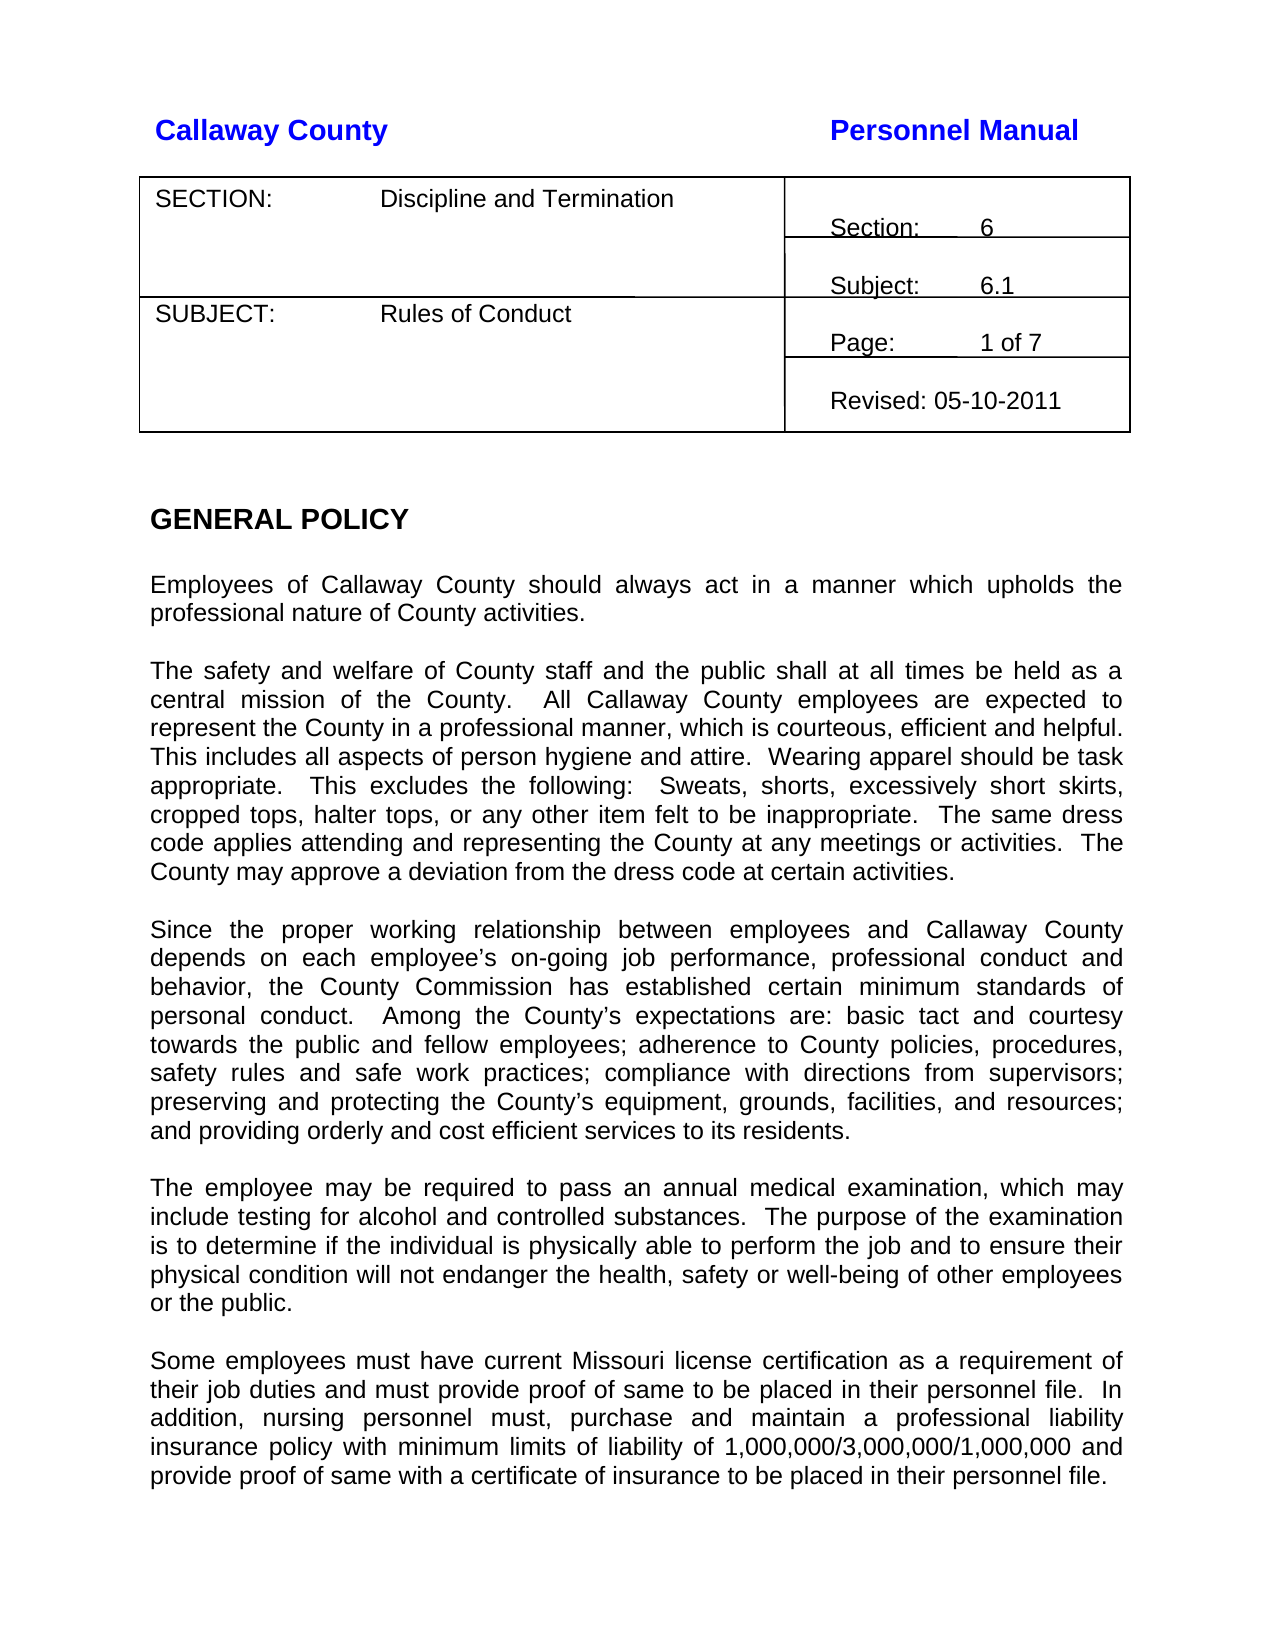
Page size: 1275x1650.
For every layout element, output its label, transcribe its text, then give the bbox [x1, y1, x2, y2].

subtitle GENERAL POLICY [150, 502, 1125, 536]
text Employees of Callaway County should always act in a manner which upholds the professional nature of County activities. [150, 569, 1125, 627]
text Some employees must have current Missouri license certification as a requirement of their job duties and must provide proof of same to be placed in their personnel file. In addition, nursing personnel must, purchase and maintain a professional liability insurance policy with minimum limits of liability of 1,000,000/3,000,000/1,000,000 and provide proof of same with a certificate of insurance to be placed in their personnel file. [150, 1346, 1125, 1489]
text The safety and welfare of County staff and the public shall at all times be held as a central mission of the County. All Callaway County employees are expected to represent the County in a professional manner, which is courteous, efficient and helpful. This includes all aspects of person hygiene and attire. Wearing apparel should be task appropriate. This excludes the following: Sweats, shorts, excessively short skirts, cropped tops, halter tops, or any other item felt to be inappropriate. The same dress code applies attending and representing the County at any meetings or activities. The County may approve a deviation from the dress code at certain activities. [150, 656, 1125, 886]
text Since the proper working relationship between employees and Callaway County depends on each employee’s on-going job performance, professional conduct and behavior, the County Commission has established certain minimum standards of personal conduct. Among the County’s expectations are: basic tact and courtesy towards the public and fellow employees; adherence to County policies, procedures, safety rules and safe work practices; compliance with directions from supervisors; preserving and protecting the County’s equipment, grounds, facilities, and resources; and providing orderly and cost efficient services to its residents. [150, 914, 1125, 1144]
text The employee may be required to pass an annual medical examination, which may include testing for alcohol and controlled substances. The purpose of the examination is to determine if the individual is physically able to perform the job and to ensure their physical condition will not endanger the health, safety or well-being of other employees or the public. [150, 1173, 1125, 1317]
